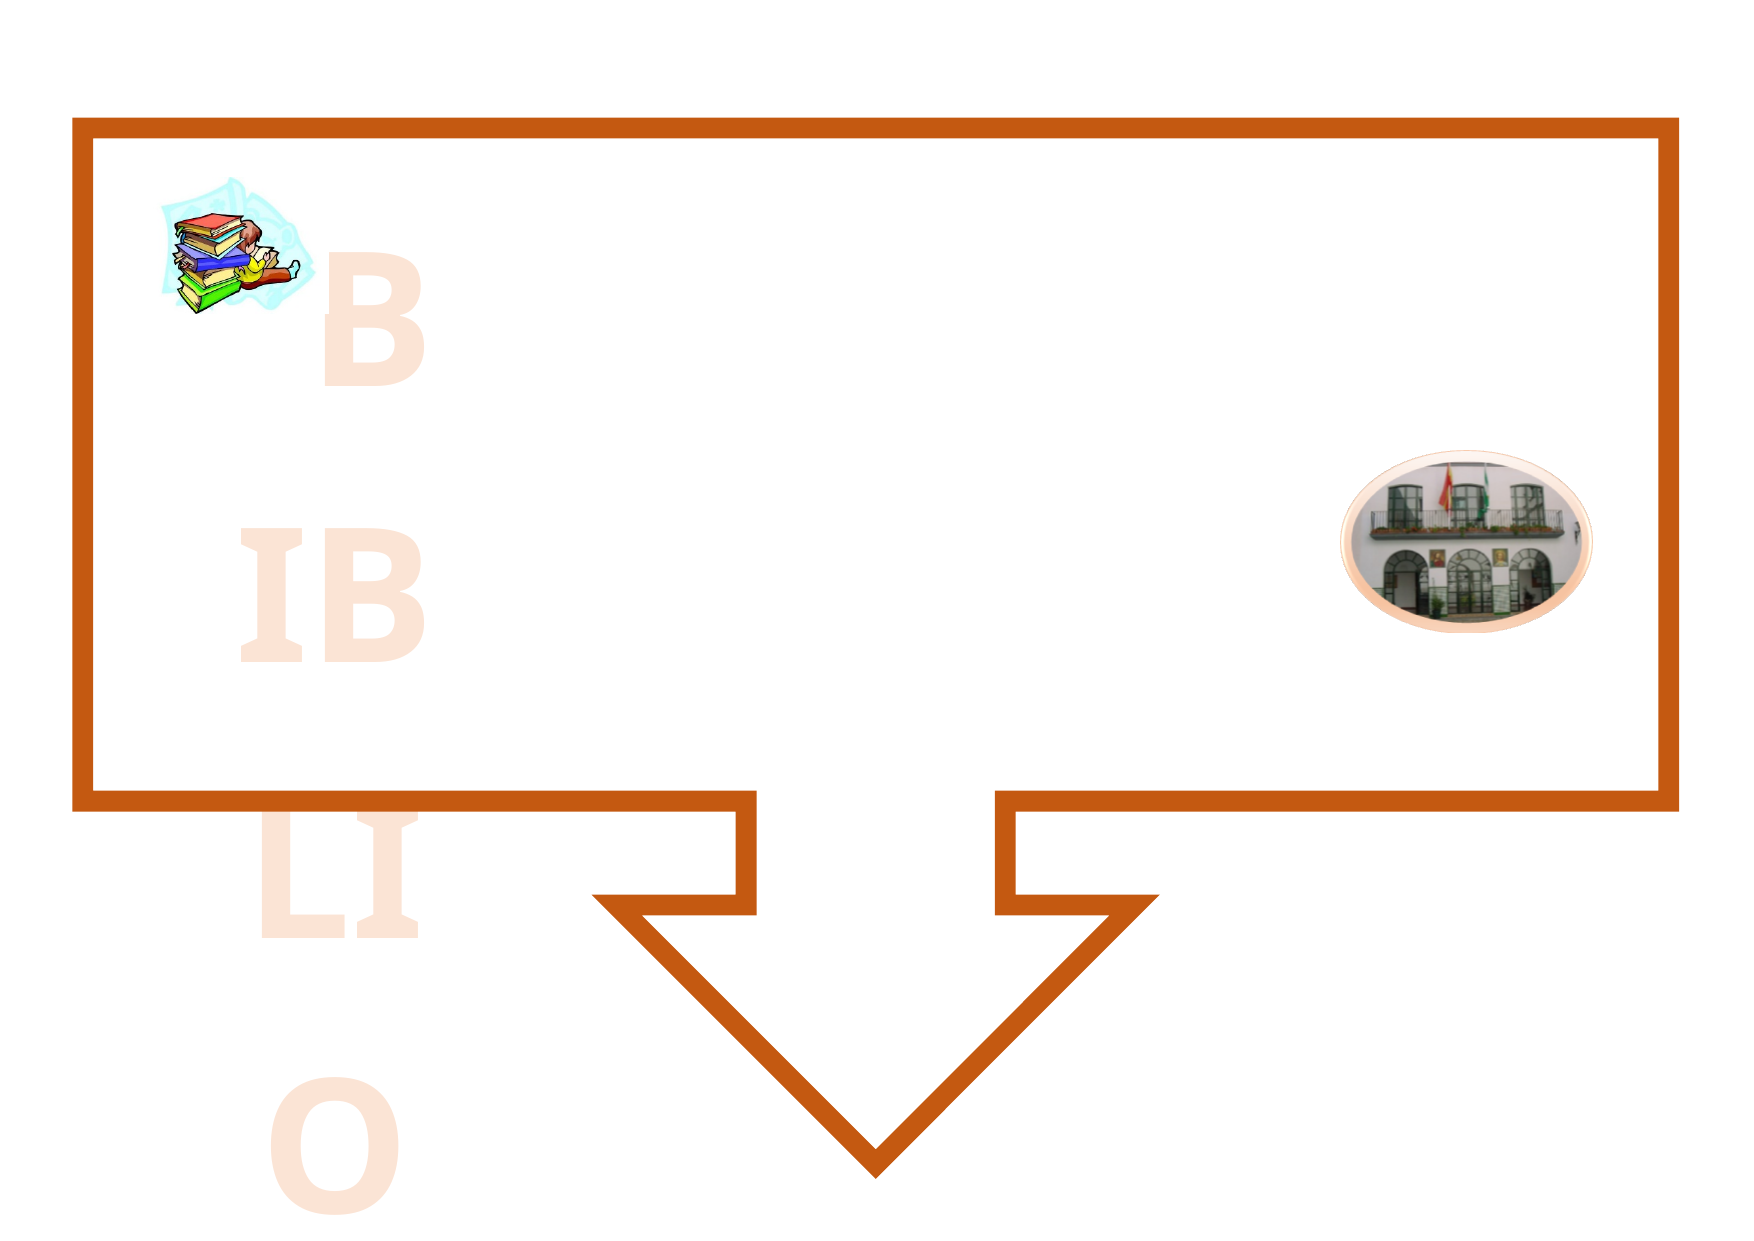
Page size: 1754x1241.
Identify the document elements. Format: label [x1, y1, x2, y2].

picture [1339, 450, 1594, 633]
picture [147, 177, 329, 314]
